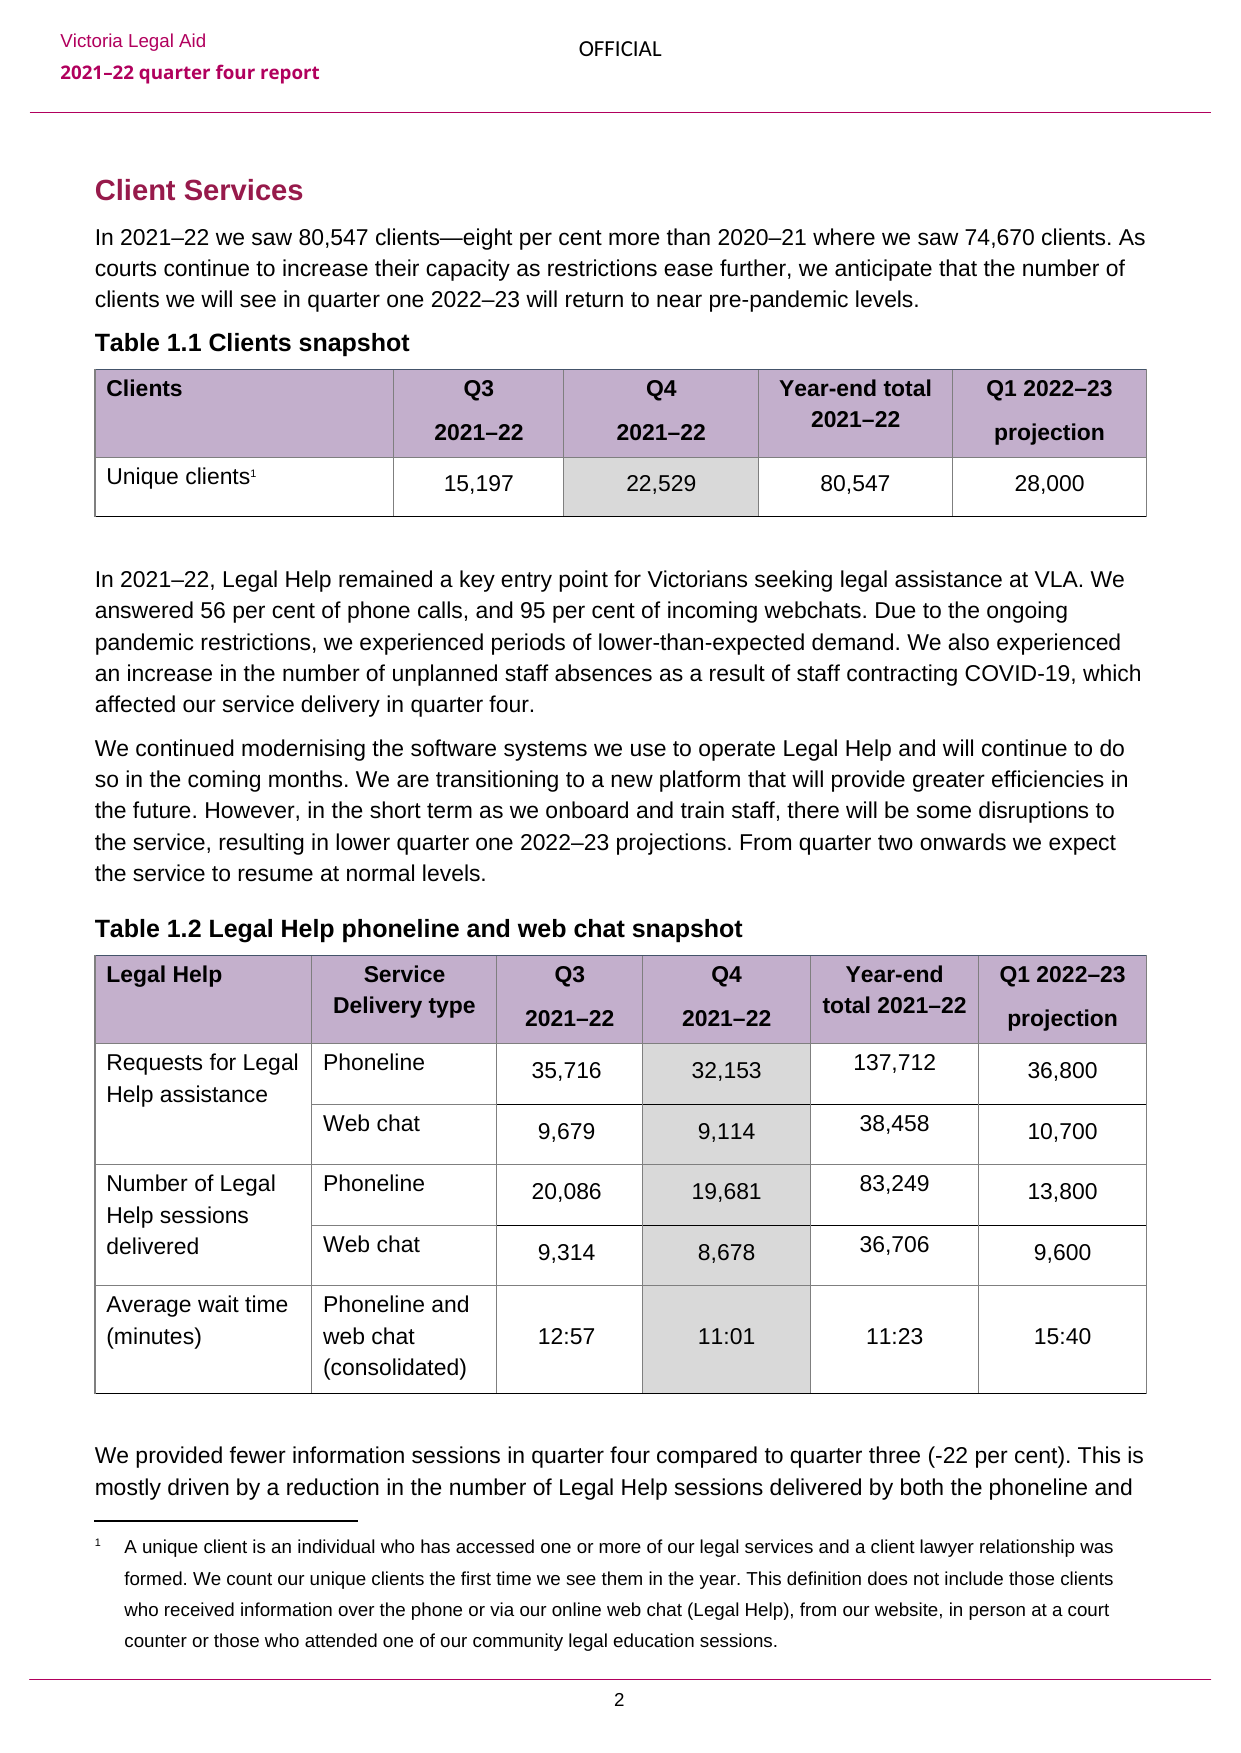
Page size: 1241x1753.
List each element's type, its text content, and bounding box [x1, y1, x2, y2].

table_header Service Delivery type [312, 956, 496, 1043]
table_cell Average wait time (minutes) [96, 1286, 311, 1393]
text Table 1.2 Legal Help phoneline and web chat snapshot [94, 911, 1146, 942]
text In 2021–22, Legal Help remained a key entry point for Victorians seeking legal assistance at VLA. We answered 56 per cent of phone calls, and 95 per cent of incoming webchats. Due to the ongoing pandemic restrictions, we experienced periods of lower-than-expected demand. We also experienced an increase in the number of unplanned staff absences as a result of staff contracting COVID-19, which affected our service delivery in quarter four. [94, 561, 1146, 717]
text In 2021–22 we saw 80,547 clients—eight per cent more than 2020–21 where we saw 74,670 clients. As courts continue to increase their capacity as restrictions ease further, we anticipate that the number of clients we will see in quarter one 2022–23 will return to near pre-pandemic levels. [94, 219, 1146, 312]
text We continued modernising the software systems we use to operate Legal Help and will continue to do so in the coming months. We are transitioning to a new platform that will provide greater efficiencies in the future. However, in the short term as we onboard and train staff, there will be some disruptions to the service, resulting in lower quarter one 2022–23 projections. From quarter two onwards we expect the service to resume at normal levels. [94, 730, 1146, 886]
table_header Q4 2021–22 [564, 370, 758, 457]
table_cell 15,197 [394, 458, 563, 516]
table_cell 8,678 [643, 1226, 810, 1285]
table_cell 80,547 [759, 458, 952, 516]
table_cell Number of Legal Help sessions delivered [96, 1165, 311, 1285]
text Table 1.1 Clients snapshot [94, 325, 1146, 356]
table_cell 13,800 [979, 1165, 1146, 1225]
table_header Q1 2022–23 projection [953, 370, 1146, 457]
table_cell 9,679 [497, 1105, 642, 1164]
table_cell 36,706 [811, 1226, 978, 1285]
table_cell 36,800 [979, 1044, 1146, 1104]
table_cell Web chat [312, 1226, 496, 1285]
table_cell 19,681 [643, 1165, 810, 1225]
table_cell 35,716 [497, 1044, 642, 1104]
table_header Year-end total 2021–22 [759, 370, 952, 457]
table_cell 11:01 [643, 1286, 810, 1393]
table_header Clients [96, 370, 393, 457]
table_cell Phoneline [312, 1165, 496, 1225]
table_cell 12:57 [497, 1286, 642, 1393]
table_cell 83,249 [811, 1165, 978, 1225]
table_cell 10,700 [979, 1105, 1146, 1164]
table_header Q1 2022–23 projection [979, 956, 1146, 1043]
table_cell Requests for Legal Help assistance [96, 1044, 311, 1164]
table_cell 11:23 [811, 1286, 978, 1393]
table_header Q3 2021–22 [394, 370, 563, 457]
table_cell 28,000 [953, 458, 1146, 516]
table_header Year-end total 2021–22 [811, 956, 978, 1043]
table_header Q4 2021–22 [643, 956, 810, 1043]
table_cell 22,529 [564, 458, 758, 516]
table_cell 9,600 [979, 1226, 1146, 1285]
table_cell 137,712 [811, 1044, 978, 1104]
table_cell Web chat [312, 1105, 496, 1164]
table_header Legal Help [96, 956, 311, 1043]
table_cell 38,458 [811, 1105, 978, 1164]
table_cell 9,314 [497, 1226, 642, 1285]
table_cell Phoneline and web chat (consolidated) [312, 1286, 496, 1393]
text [94, 1437, 1146, 1500]
table_header Q3 2021–22 [497, 956, 642, 1043]
table_cell 9,114 [643, 1105, 810, 1164]
subtitle Client Services [94, 173, 1146, 206]
table_cell 20,086 [497, 1165, 642, 1225]
table_cell Unique clients [96, 458, 393, 516]
table_cell Phoneline [312, 1044, 496, 1104]
table_cell 15:40 [979, 1286, 1146, 1393]
table_cell 32,153 [643, 1044, 810, 1104]
